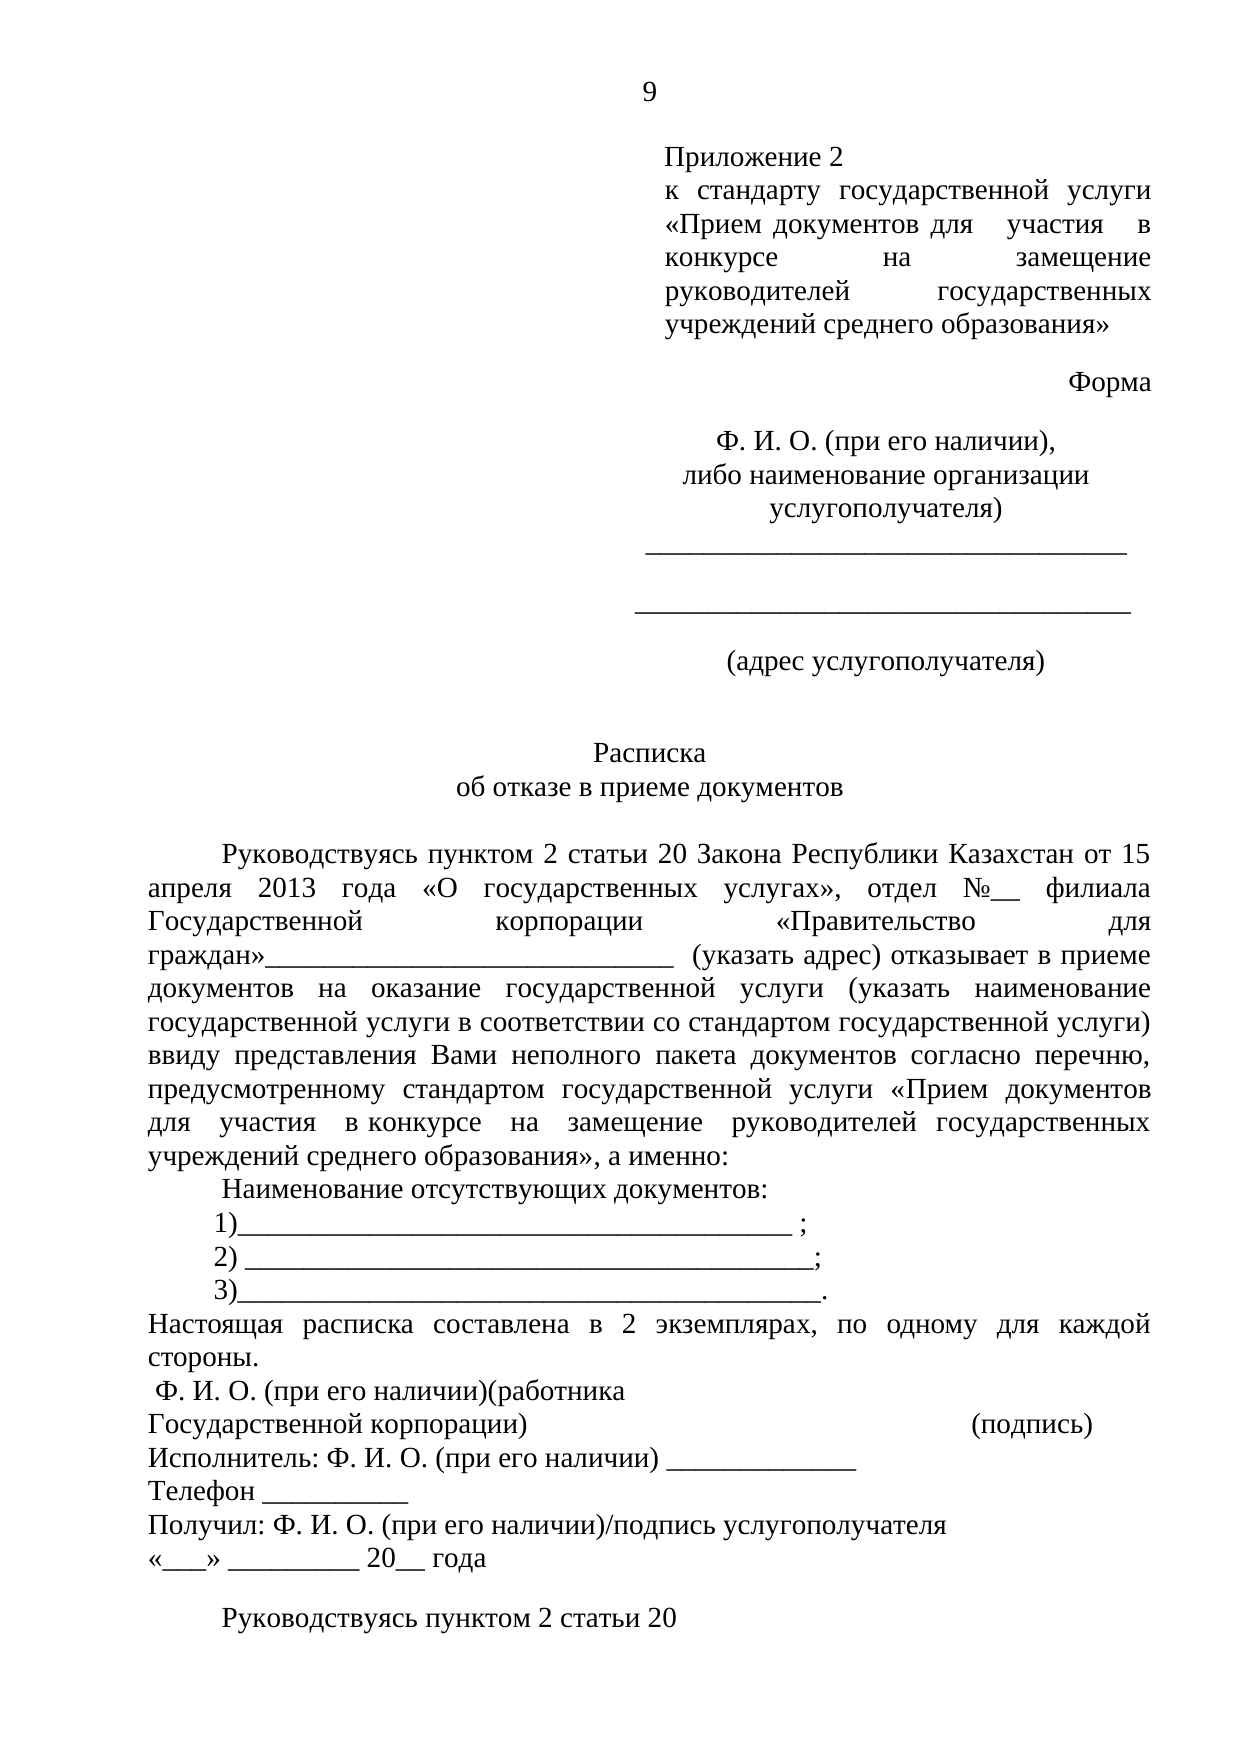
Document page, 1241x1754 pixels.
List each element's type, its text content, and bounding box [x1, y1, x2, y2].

text Телефон __________ [148, 1473, 1152, 1507]
text 1)______________________________________ ; [148, 1205, 1152, 1239]
text к стандарту государственной услуги «Прием документов для участия в конкурсе на замещение руководителей государственных учреждений среднего образования» [664, 172, 1152, 340]
text об отказе в приеме документов [148, 769, 1152, 803]
text _________________________________ [148, 524, 1152, 557]
text Руководствуясь пунктом 2 статьи 20 [148, 1600, 1152, 1633]
text Получил: Ф. И. О. (при его наличии)/подпись услугополучателя [148, 1507, 1152, 1541]
text Форма [148, 364, 1152, 397]
text Расписка [148, 736, 1152, 769]
text Наименование отсутствующих документов: [148, 1172, 1152, 1205]
text Ф. И. О. (при его наличии)(работника [148, 1373, 1152, 1406]
text Исполнитель: Ф. И. О. (при его наличии) _____________ [148, 1440, 1152, 1473]
text Настоящая расписка составлена в 2 экземплярах, по одному для каждой стороны. [148, 1306, 1152, 1373]
text либо наименование организации [148, 457, 1152, 490]
text (адрес услугополучателя) [148, 643, 1152, 676]
text 2) _______________________________________; [148, 1239, 1152, 1272]
text услугополучателя) [148, 490, 1152, 524]
text 3)________________________________________. [148, 1272, 1152, 1306]
text «___» _________ 20__ года [148, 1541, 1152, 1574]
text __________________________________ [148, 583, 1152, 617]
text Приложение 2 [148, 139, 1152, 172]
text Руководствуясь пунктом 2 статьи 20 Закона Республики Казахстан от 15 апреля 2013 года «О государственных услугах», отдел №__ филиала Государственной корпорации «Правительство для граждан»____________________________ (указать адрес) отказывает в приеме документов на оказание государственной услуги (указать наименование государственной услуги в соответствии со стандартом государственной услуги) ввиду представления Вами неполного пакета документов согласно перечню, предусмотренному стандартом государственной услуги «Прием документов для участия в конкурсе на замещение руководителей государственных учреждений среднего образования», а именно: [148, 836, 1152, 1172]
text Ф. И. О. (при его наличии), [148, 423, 1152, 457]
text Государственной корпорации) (подпись) [148, 1406, 1152, 1440]
